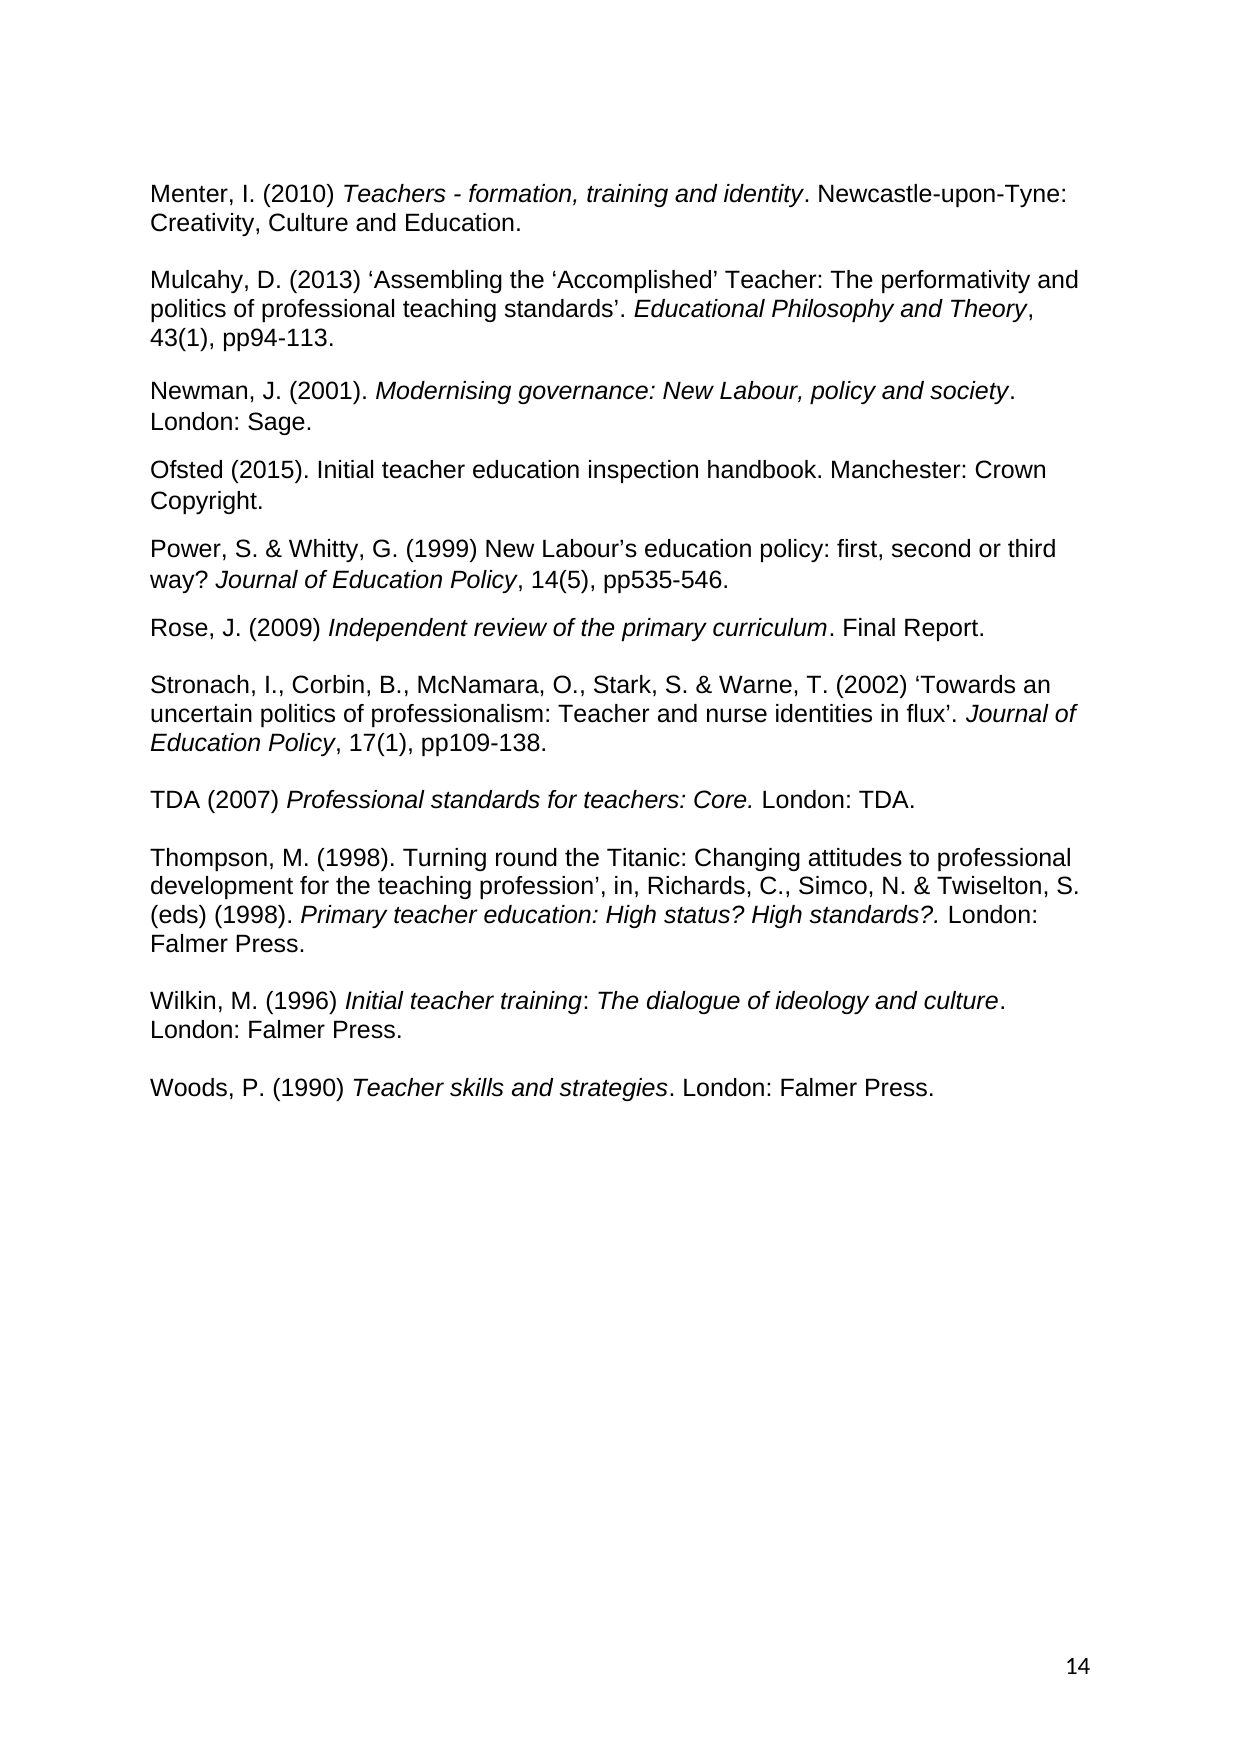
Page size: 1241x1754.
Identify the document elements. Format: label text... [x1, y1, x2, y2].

text TDA (2007) Professional standards for teachers: Core. London: TDA. [150, 785, 1090, 814]
text Mulcahy, D. (2013) ‘Assembling the ‘Accomplished’ Teacher: The performativity and politics of professional teaching standards’. Educational Philosophy and Theory, 43(1), pp94-113. [150, 265, 1090, 351]
text Power, S. & Whitty, G. (1999) New Labour’s education policy: first, second or third way? Journal of Education Policy, 14(5), pp535-546. [150, 534, 1090, 593]
text Ofsted (2015). Initial teacher education inspection handbook. Manchester: Crown Copyright. [150, 455, 1090, 515]
text Wilkin, M. (1996) Initial teacher training: The dialogue of ideology and culture. London: Falmer Press. [150, 986, 1090, 1044]
text Menter, I. (2010) Teachers - formation, training and identity. Newcastle-upon-Tyne: Creativity, Culture and Education. [150, 179, 1090, 236]
text Rose, J. (2009) Independent review of the primary curriculum. Final Report. [150, 612, 1090, 641]
text Newman, J. (2001). Modernising governance: New Labour, policy and society. London: Sage. [150, 376, 1090, 436]
text Thompson, M. (1998). Turning round the Titanic: Changing attitudes to professional development for the teaching profession’, in, Richards, C., Simco, N. & Twiselton, S. (eds) (1998). Primary teacher education: High status? High standards?. London: Falmer Press. [150, 842, 1090, 957]
text Woods, P. (1990) Teacher skills and strategies. London: Falmer Press. [150, 1072, 1090, 1101]
text Stronach, I., Corbin, B., McNamara, O., Stark, S. & Warne, T. (2002) ‘Towards an uncertain politics of professionalism: Teacher and nurse identities in flux’. Journal of Education Policy, 17(1), pp109-138. [150, 670, 1090, 756]
